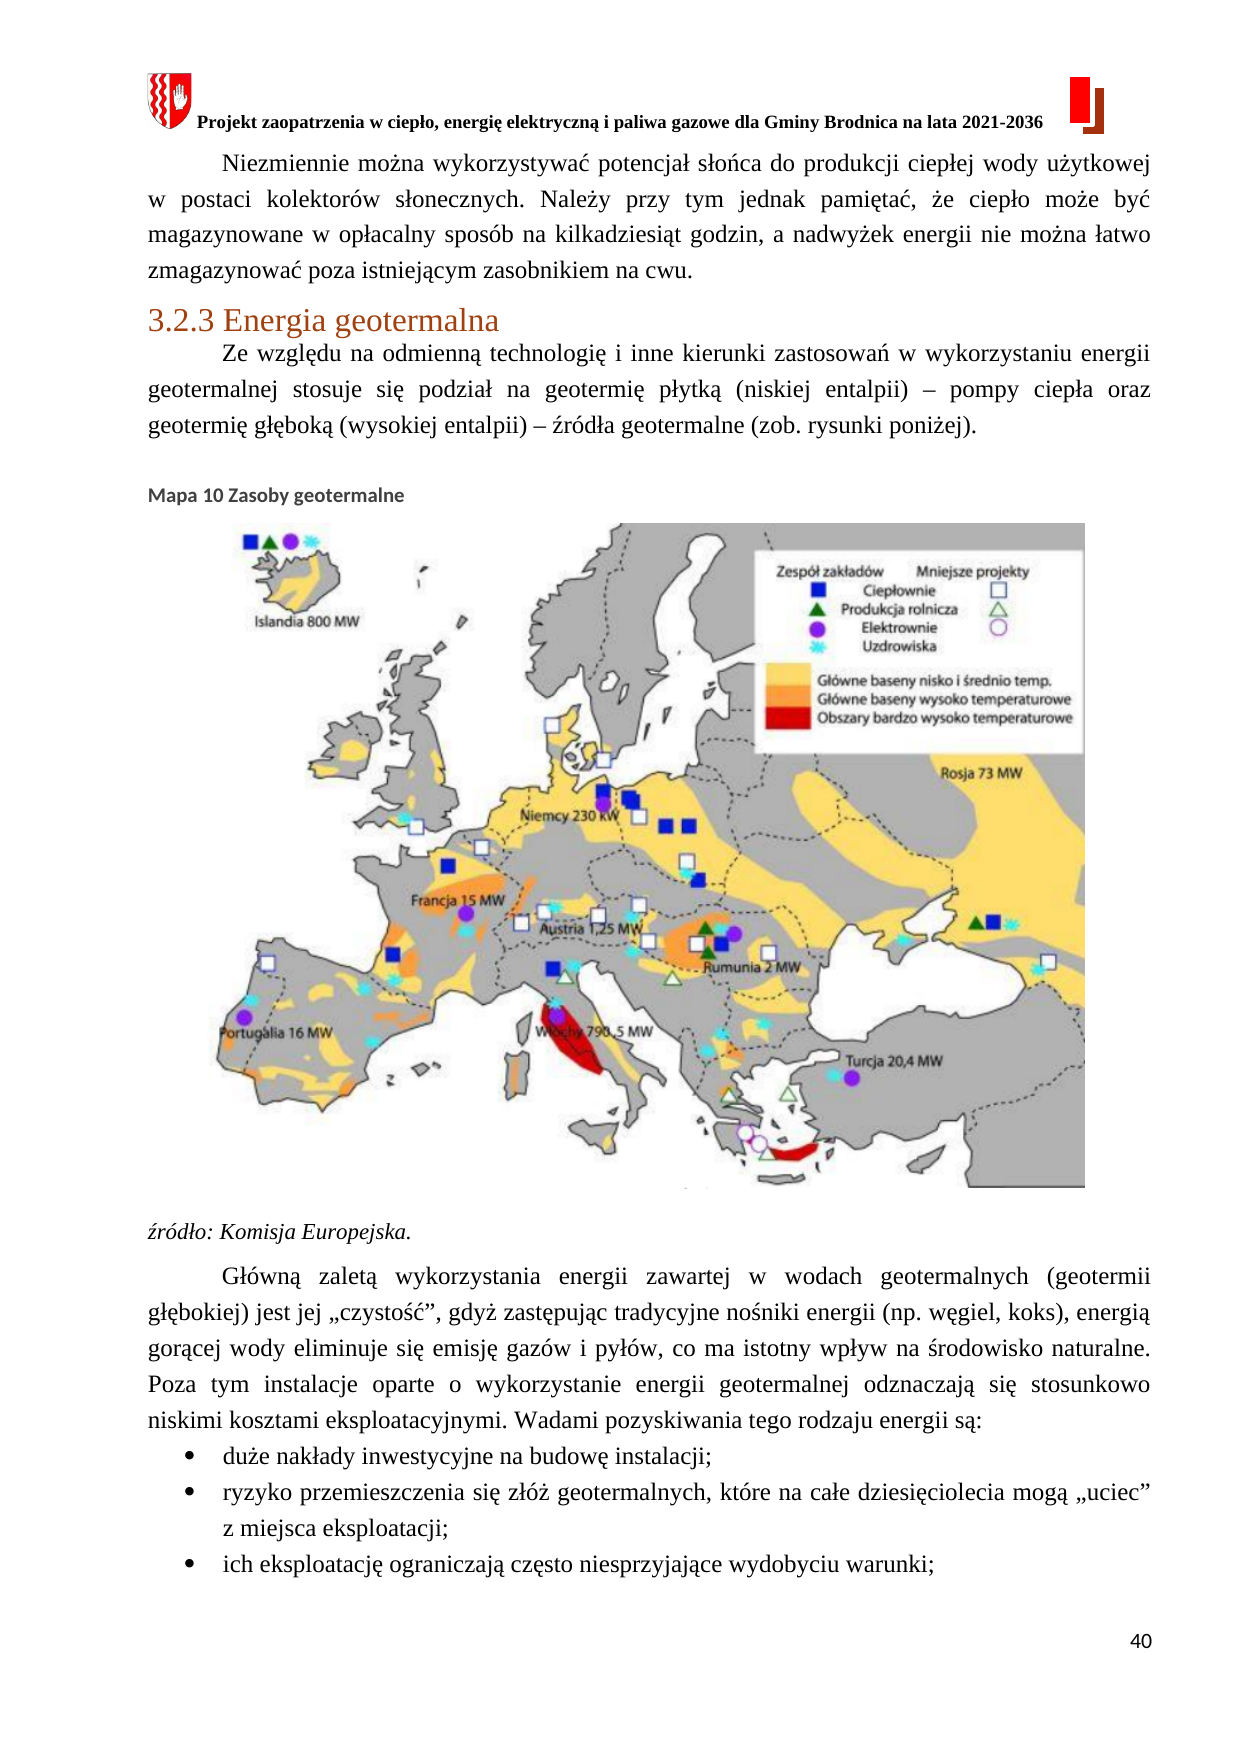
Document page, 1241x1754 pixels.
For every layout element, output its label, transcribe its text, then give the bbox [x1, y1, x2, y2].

list ryzyko przemieszczenia się złóż geotermalnych, które na całe dziesięciolecia mogą „uciec” z miejsca eksploatacji; [185, 1477, 1152, 1542]
text Mapa 10 Zasoby geotermalne [148, 482, 1152, 507]
list ich eksploatację ograniczają często niesprzyjające wydobyciu warunki; [185, 1549, 1152, 1578]
text Główną zaletą wykorzystania energii zawartej w wodach geotermalnych (geotermii głębokiej) jest jej „czystość”, gdyż zastępując tradycyjne nośniki energii (np. węgiel, koks), energią gorącej wody eliminuje się emisję gazów i pyłów, co ma istotny wpływ na środowisko naturalne. Poza tym instalacje oparte o wykorzystanie energii geotermalnej odznaczają się stosunkowo niskimi kosztami eksploatacyjnymi. Wadami pozyskiwania tego rodzaju energii są: [148, 1261, 1152, 1434]
list duże nakłady inwestycyjne na budowę instalacji; [185, 1441, 1152, 1470]
text Niezmiennie można wykorzystywać potencjał słońca do produkcji ciepłej wody użytkowej w postaci kolektorów słonecznych. Należy przy tym jednak pamiętać, że ciepło może być magazynowane w opłacalny sposób na kilkadziesiąt godzin, a nadwyżek energii nie można łatwo zmagazynować poza istniejącym zasobnikiem na cwu. [148, 148, 1152, 284]
text źródło: Komisja Europejska. [148, 1218, 1152, 1245]
text Ze względu na odmienną technologię i inne kierunki zastosowań w wykorzystaniu energii geotermalnej stosuje się podział na geotermię płytką (niskiej entalpii) – pompy ciepła oraz geotermię głęboką (wysokiej entalpii) – źródła geotermalne (zob. rysunki poniżej). [148, 338, 1152, 439]
subtitle 3.2.3 Energia geotermalna [148, 300, 1152, 338]
picture [147, 73, 192, 129]
picture [147, 523, 1085, 1189]
